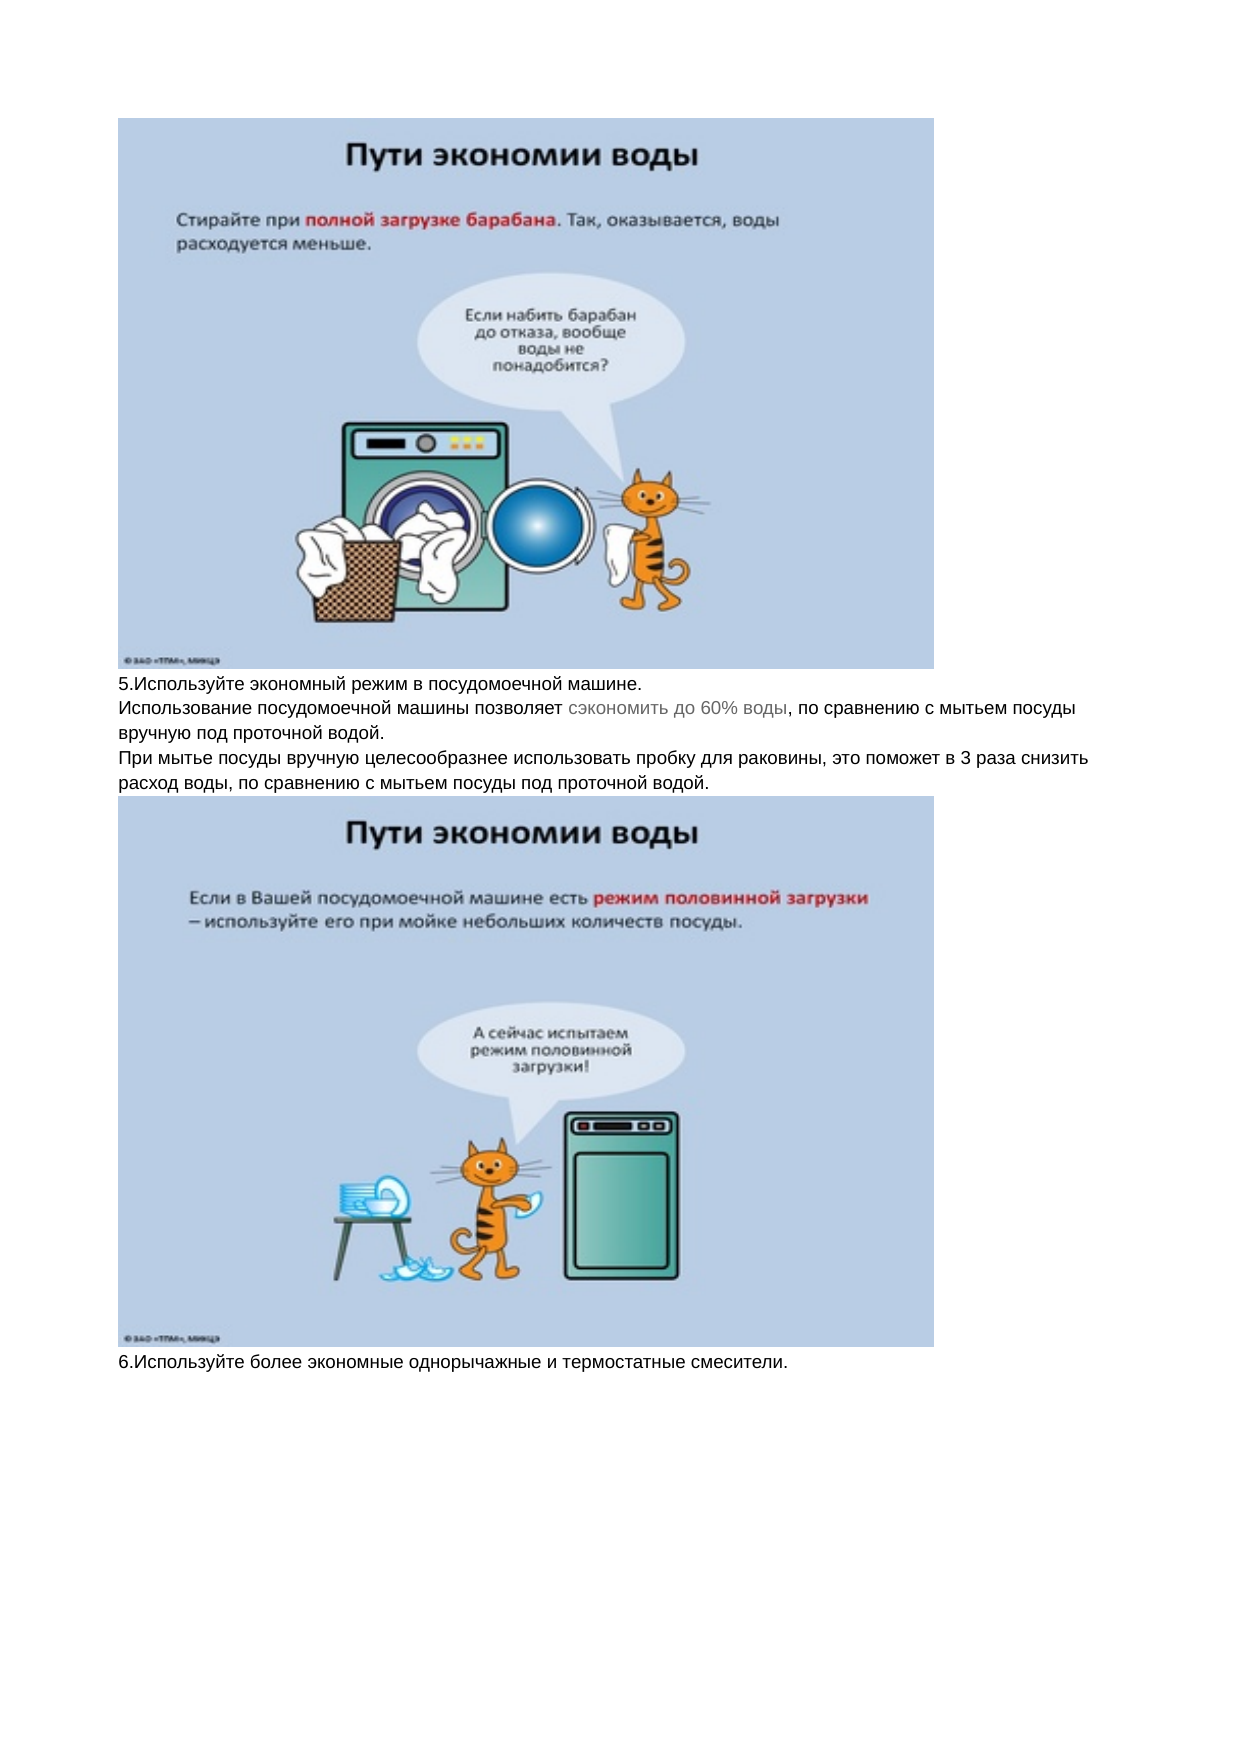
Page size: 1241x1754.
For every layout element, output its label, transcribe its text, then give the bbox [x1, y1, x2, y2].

text При мытье посуды вручную целесообразнее использовать пробку для раковины, это поможет в 3 раза снизить расход воды, по сравнению с мытьем посуды под проточной водой. [118, 747, 1122, 793]
text 6.Используйте более экономные однорычажные и термостатные смесители. [118, 1351, 1122, 1372]
picture [118, 118, 934, 669]
text 5.Используйте экономный режим в посудомоечной машине. [118, 672, 1122, 694]
text Использование посудомоечной машины позволяет сэкономить до 60% воды, по сравнению с мытьем посуды вручную под проточной водой. [118, 697, 1122, 743]
picture [118, 796, 934, 1347]
